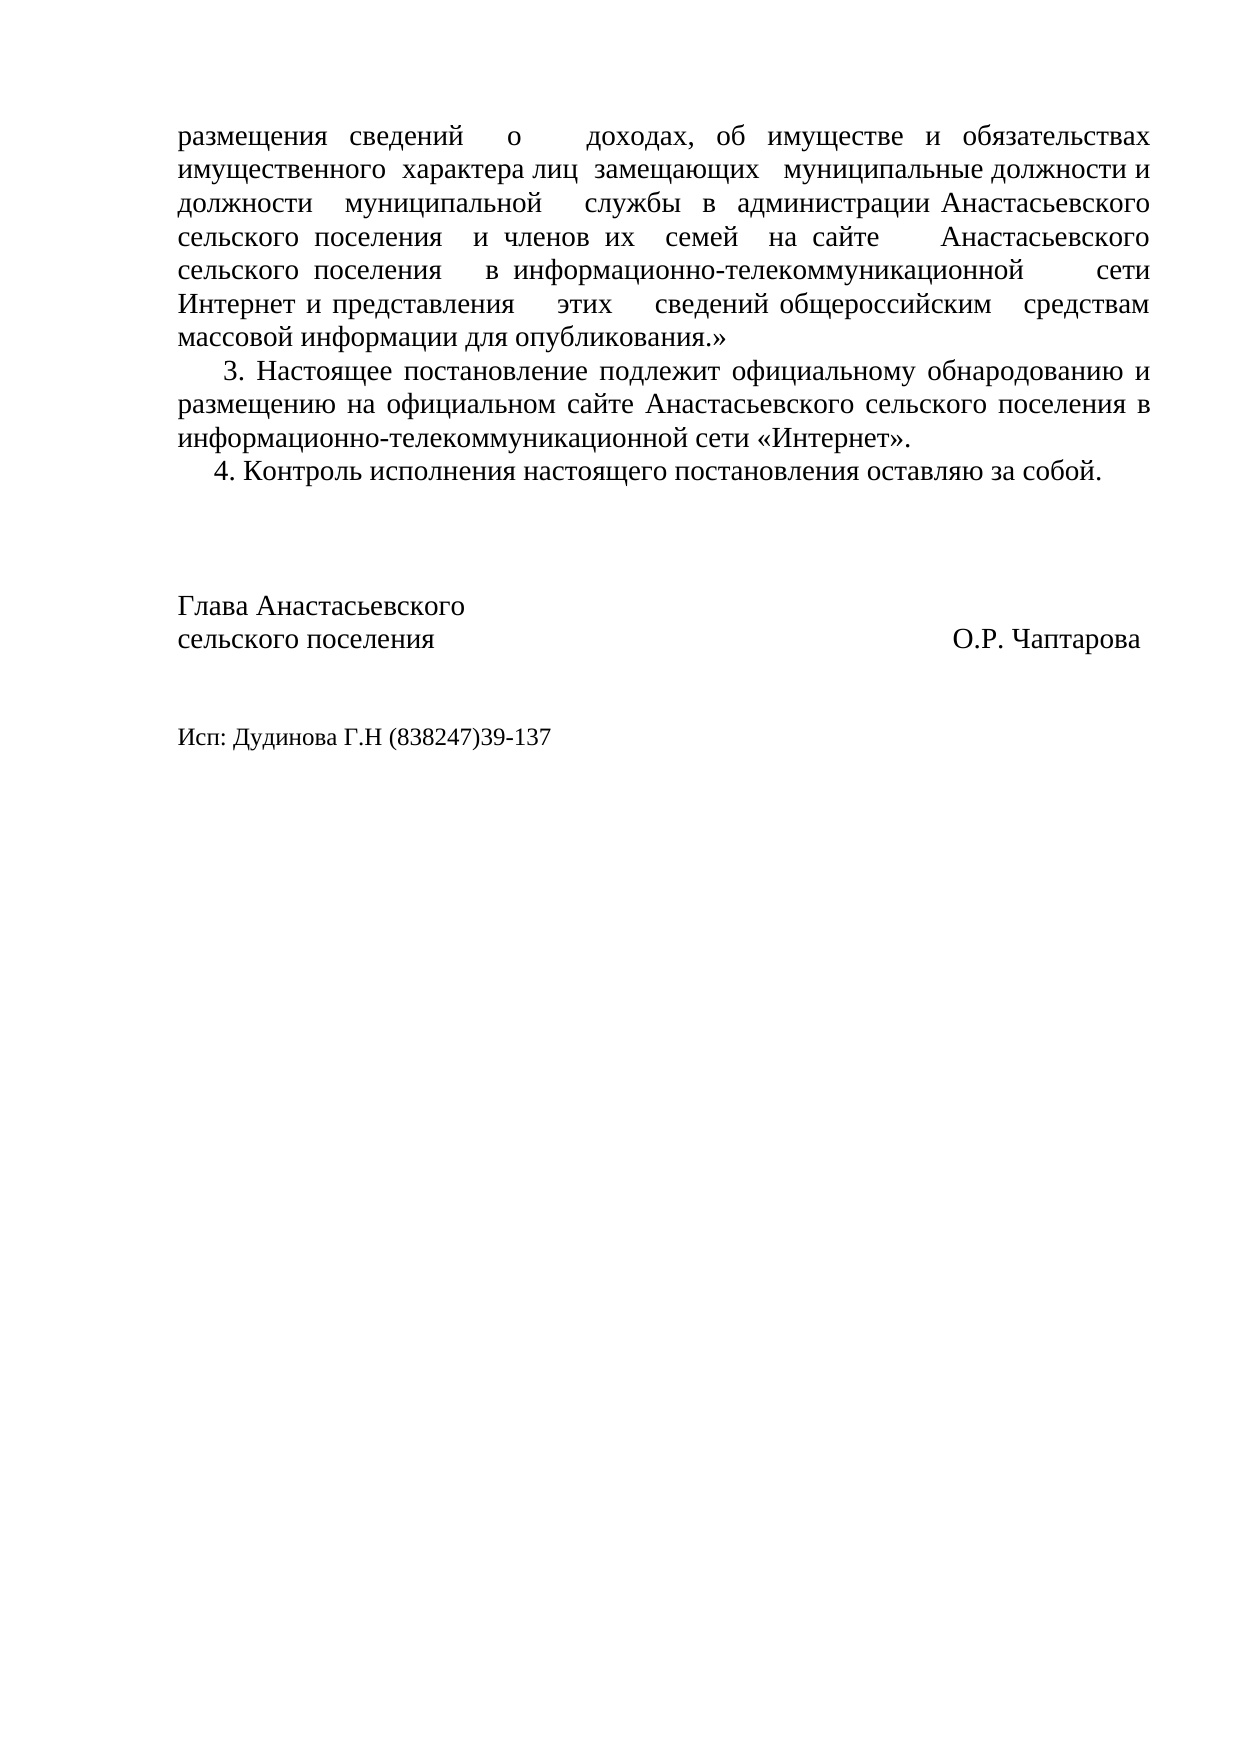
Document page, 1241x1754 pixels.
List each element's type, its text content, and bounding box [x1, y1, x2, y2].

text Исп: Дудинова Г.Н (838247)39-137 [177, 722, 1152, 751]
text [177, 118, 1152, 353]
text 4. Контроль исполнения настоящего постановления оставляю за собой. [177, 453, 1152, 487]
text 3. Настоящее постановление подлежит официальному обнародованию и размещению на официальном сайте Анастасьевского сельского поселения в информационно-телекоммуникационной сети «Интернет». [177, 353, 1152, 453]
text Глава Анастасьевского [177, 588, 1152, 621]
text сельского поселения О.Р. Чаптарова [177, 621, 1152, 655]
